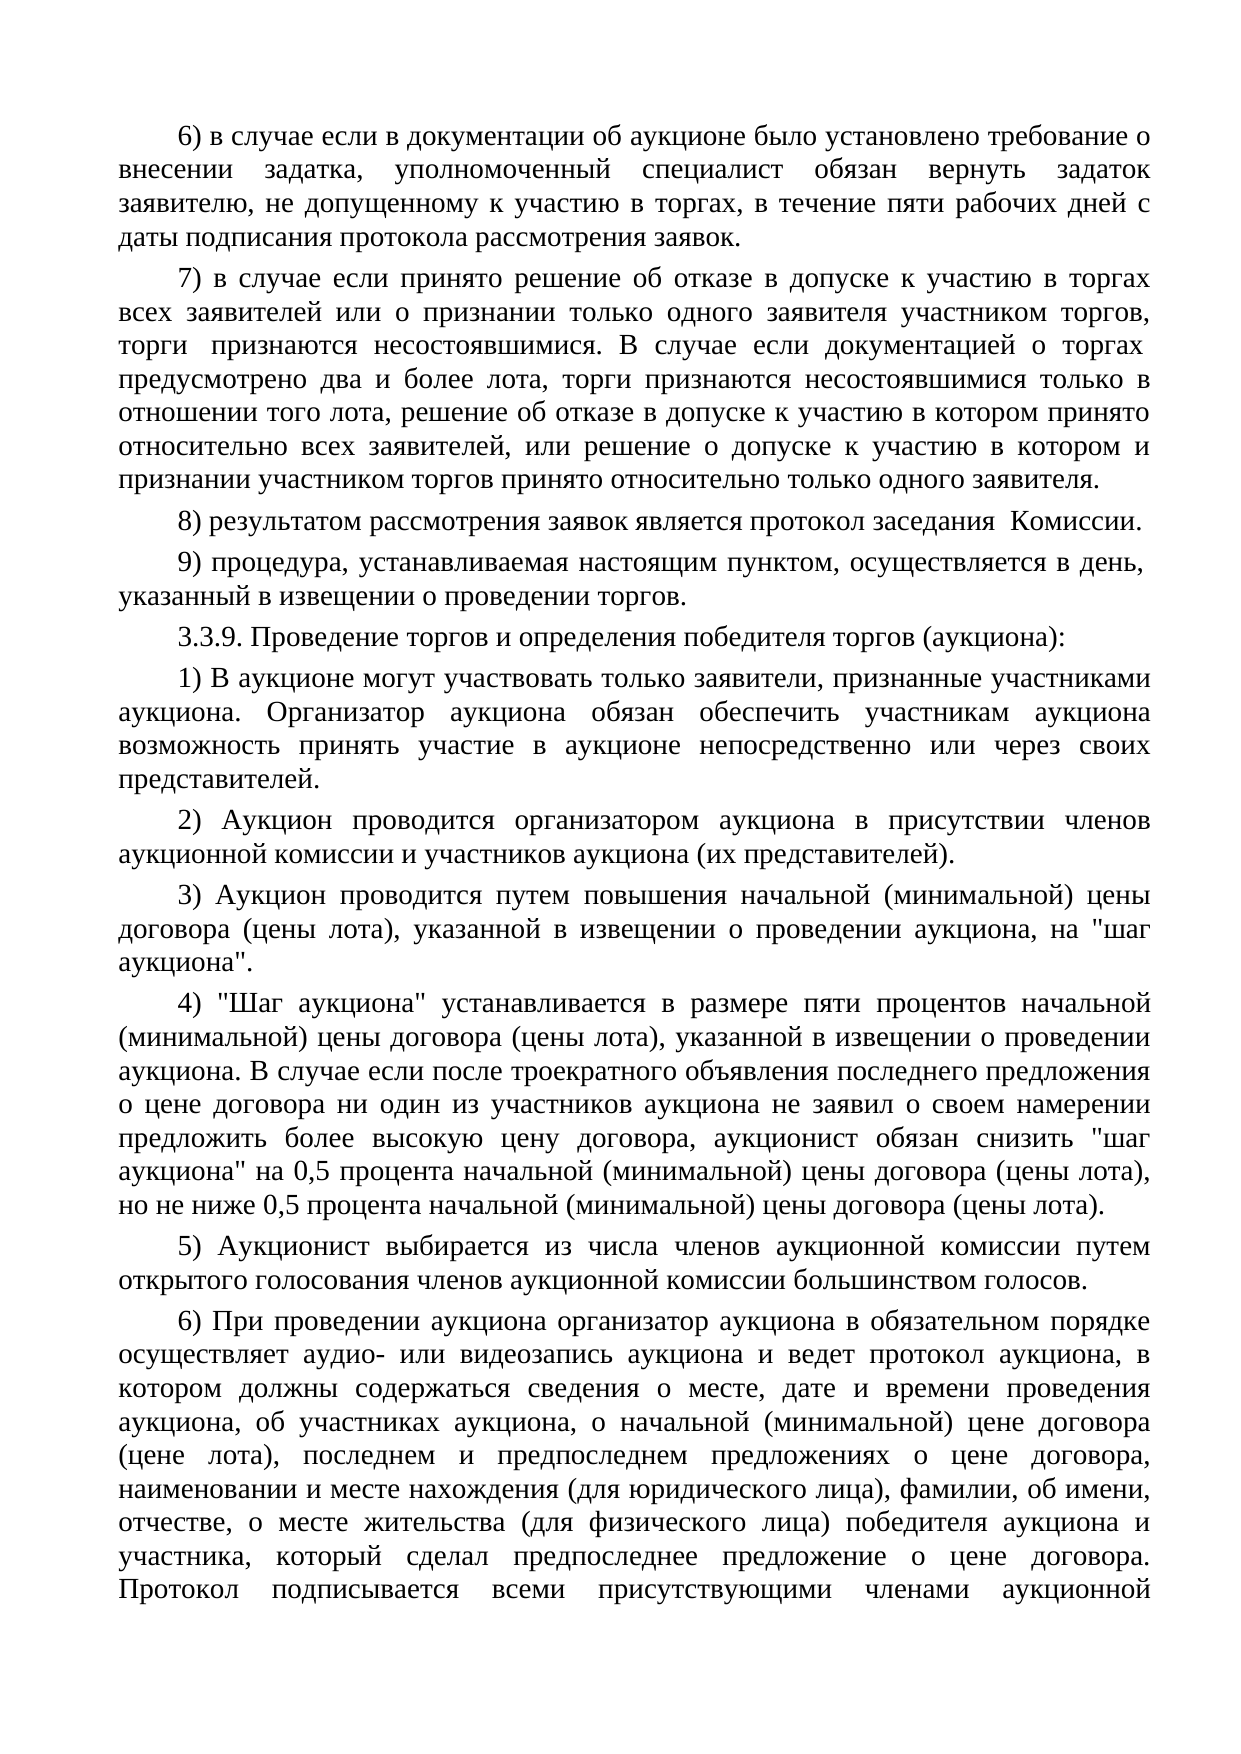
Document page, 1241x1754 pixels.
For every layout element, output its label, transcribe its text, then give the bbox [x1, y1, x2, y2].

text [118, 1303, 1152, 1605]
text 5) Аукционист выбирается из числа членов аукционной комиссии путем открытого голосования членов аукционной комиссии большинством голосов. [118, 1228, 1152, 1295]
text 7) в случае если принято решение об отказе в допуске к участию в торгах всех заявителей или о признании только одного заявителя участником торгов, торги признаются несостоявшимися. В случае если документацией о торгах предусмотрено два и более лота, торги признаются несостоявшимися только в отношении того лота, решение об отказе в допуске к участию в котором принято относительно всех заявителей, или решение о допуске к участию в котором и признании участником торгов принято относительно только одного заявителя. [118, 260, 1152, 495]
text 2) Аукцион проводится организатором аукциона в присутствии членов аукционной комиссии и участников аукциона (их представителей). [118, 802, 1152, 869]
text 8) результатом рассмотрения заявок является протокол заседания Комиссии. [118, 503, 1152, 536]
text 1) В аукционе могут участвовать только заявители, признанные участниками аукциона. Организатор аукциона обязан обеспечить участникам аукциона возможность принять участие в аукционе непосредственно или через своих представителей. [118, 660, 1152, 794]
text 6) в случае если в документации об аукционе было установлено требование о внесении задатка, уполномоченный специалист обязан вернуть задаток заявителю, не допущенному к участию в торгах, в течение пяти рабочих дней с даты подписания протокола рассмотрения заявок. [118, 118, 1152, 252]
text 3.3.9. Проведение торгов и определения победителя торгов (аукциона): [118, 619, 1152, 652]
text 3) Аукцион проводится путем повышения начальной (минимальной) цены договора (цены лота), указанной в извещении о проведении аукциона, на "шаг аукциона". [118, 877, 1152, 978]
text 4) "Шаг аукциона" устанавливается в размере пяти процентов начальной (минимальной) цены договора (цены лота), указанной в извещении о проведении аукциона. В случае если после троекратного объявления последнего предложения о цене договора ни один из участников аукциона не заявил о своем намерении предложить более высокую цену договора, аукционист обязан снизить "шаг аукциона" на 0,5 процента начальной (минимальной) цены договора (цены лота), но не ниже 0,5 процента начальной (минимальной) цены договора (цены лота). [118, 986, 1152, 1220]
text 9) процедура, устанавливаемая настоящим пунктом, осуществляется в день, указанный в извещении о проведении торгов. [118, 544, 1152, 611]
